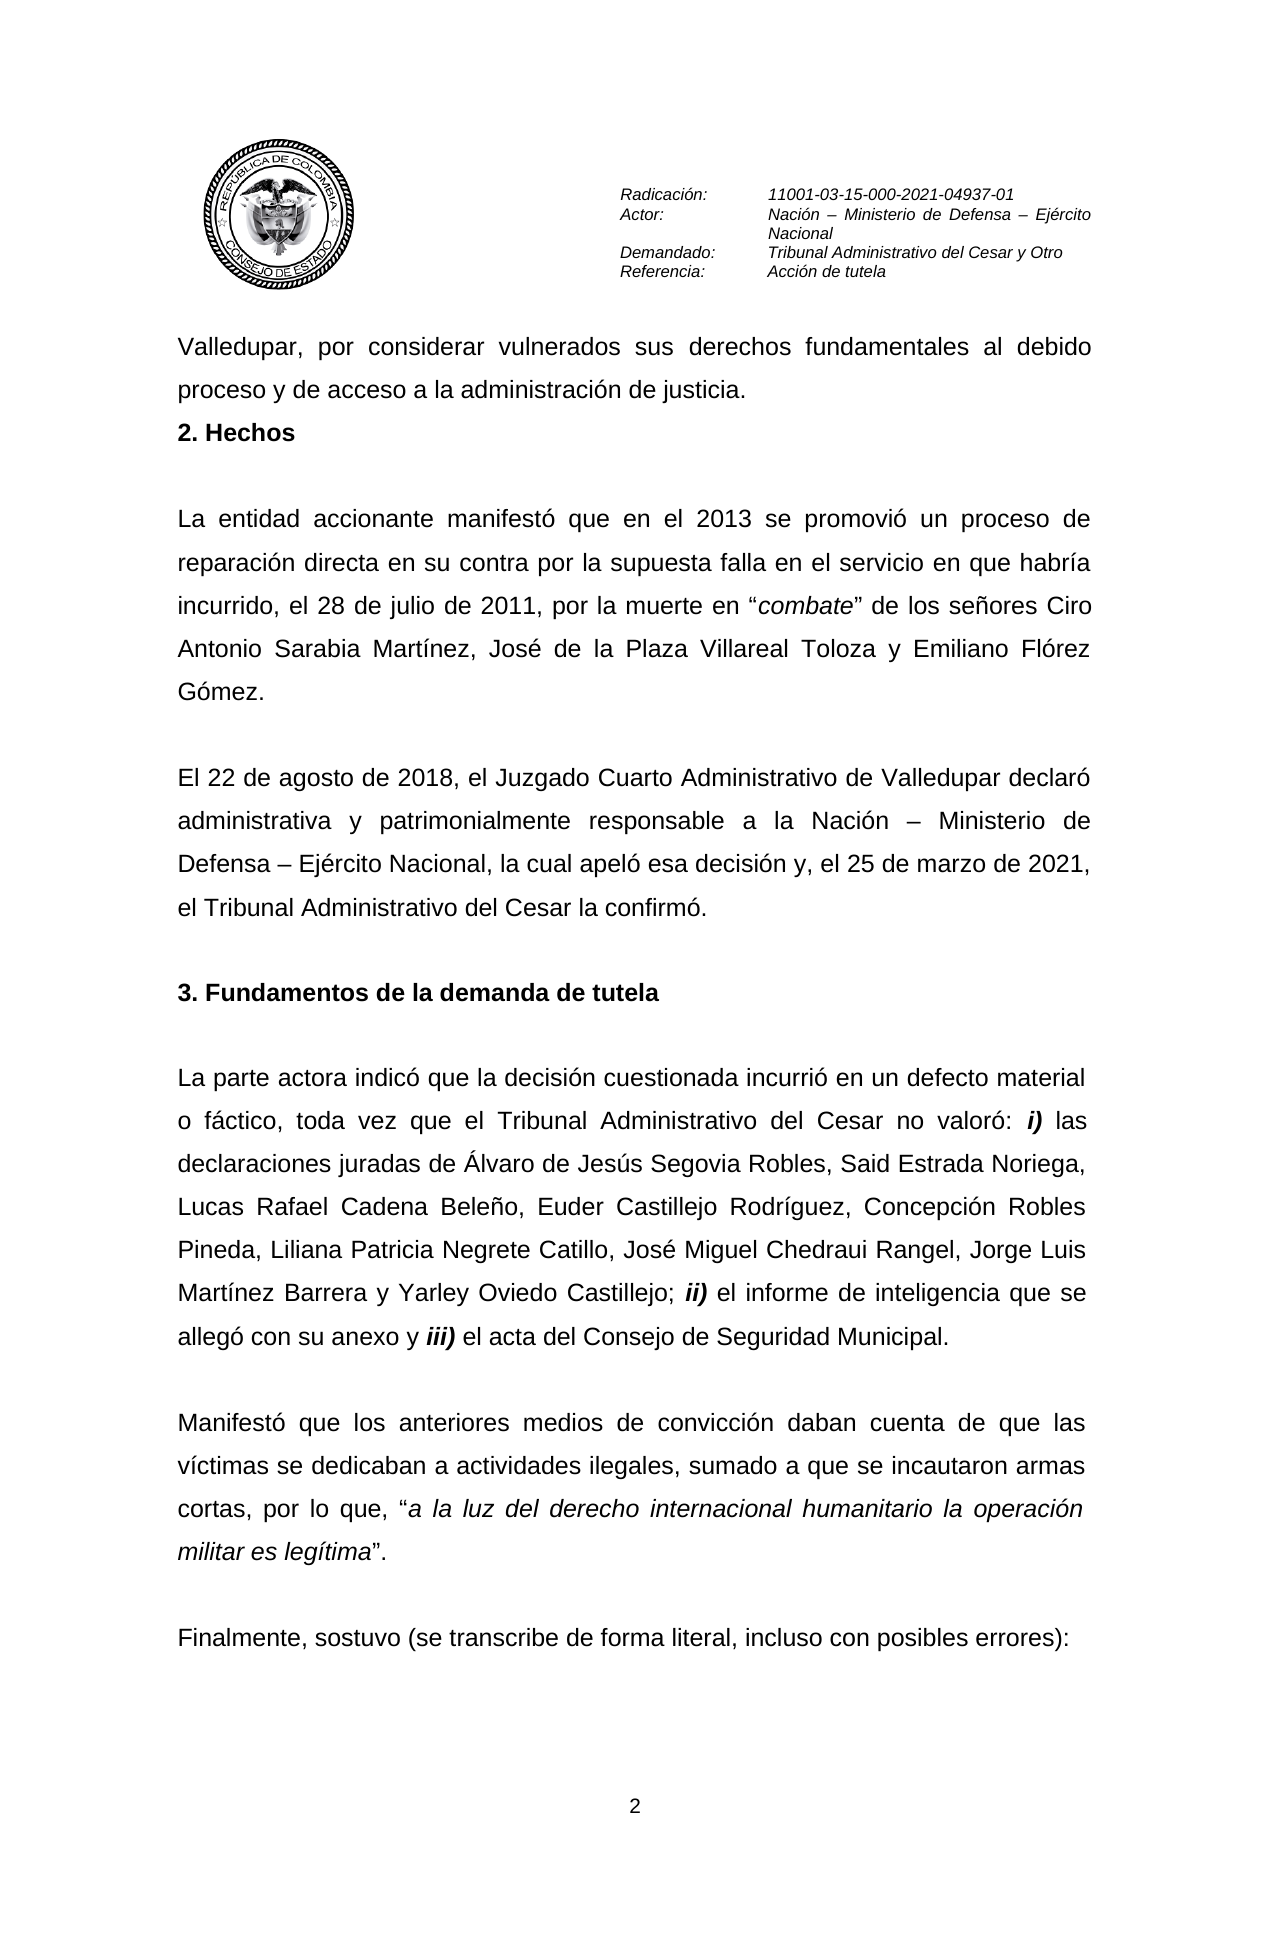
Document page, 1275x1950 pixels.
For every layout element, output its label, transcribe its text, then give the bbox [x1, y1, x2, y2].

text El 22 de agosto de 2018, el Juzgado Cuarto Administrativo de Valledupar declaró administrativa y patrimonialmente responsable a la Nación – Ministerio de Defensa – Ejército Nacional, la cual apeló esa decisión y, el 25 de marzo de 2021, el Tribunal Administrativo del Cesar la confirmó. [177, 763, 1092, 921]
picture [187, 128, 371, 300]
text La parte actora indicó que la decisión cuestionada incurrió en un defecto material o fáctico, toda vez que el Tribunal Administrativo del Cesar no valoró: i) las declaraciones juradas de Álvaro de Jesús Segovia Robles, Said Estrada Noriega, Lucas Rafael Cadena Beleño, Euder Castillejo Rodríguez, Concepción Robles Pineda, Liliana Patricia Negrete Catillo, José Miguel Chedraui Rangel, Jorge Luis Martínez Barrera y Yarley Oviedo Castillejo; ii) el informe de inteligencia que se allegó con su anexo y iii) el acta del Consejo de Seguridad Municipal. [177, 1063, 1087, 1350]
text La entidad accionante manifestó que en el 2013 se promovió un proceso de reparación directa en su contra por la supuesta falla en el servicio en que habría incurrido, el 28 de julio de 2011, por la muerte en “combate” de los señores Ciro Antonio Sarabia Martínez, José de la Plaza Villareal Toloza y Emiliano Flórez Gómez. [177, 504, 1092, 706]
text 2. Hechos [177, 418, 1092, 447]
text Manifestó que los anteriores medios de convicción daban cuenta de que las víctimas se dedicaban a actividades ilegales, sumado a que se incautaron armas cortas, por lo que, “a la luz del derecho internacional humanitario la operación militar es legítima”. [177, 1408, 1087, 1566]
text Finalmente, sostuvo (se transcribe de forma literal, incluso con posibles errores): [177, 1623, 1087, 1652]
text 3. Fundamentos de la demanda de tutela [177, 978, 1092, 1006]
